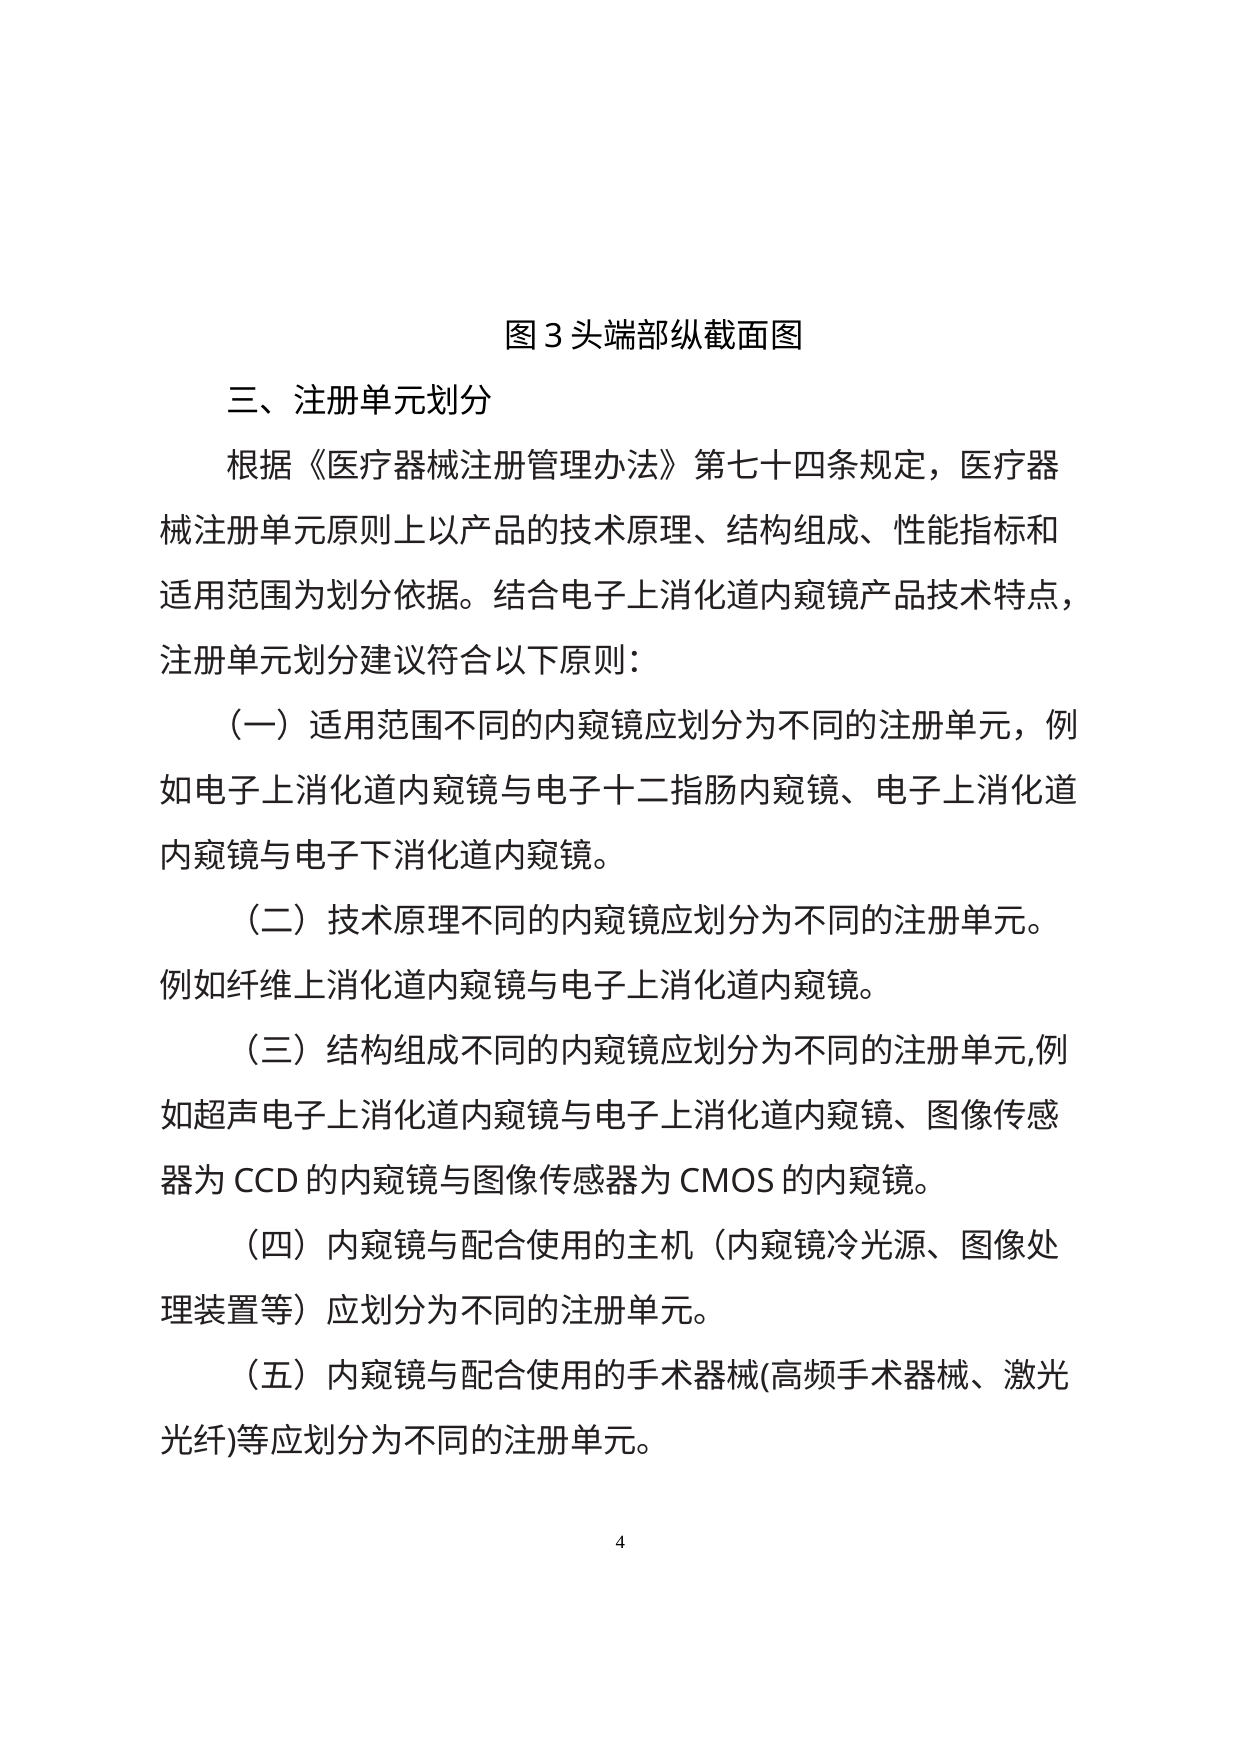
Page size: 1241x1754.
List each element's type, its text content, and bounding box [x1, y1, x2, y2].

text （一）适用范围不同的内窥镜应划分为不同的注册单元，例如电子上消化道内窥镜与电子十二指肠内窥镜、电子上消化道内窥镜与电子下消化道内窥镜。 [159, 691, 1081, 886]
text （二）技术原理不同的内窥镜应划分为不同的注册单元。例如纤维上消化道内窥镜与电子上消化道内窥镜。 [159, 886, 1081, 1016]
text （三）结构组成不同的内窥镜应划分为不同的注册单元,例如超声电子上消化道内窥镜与电子上消化道内窥镜、图像传感器为CCD的内窥镜与图像传感器为CMOS的内窥镜。 [160, 1016, 1081, 1211]
text 三、注册单元划分 [159, 366, 1081, 431]
text （四）内窥镜与配合使用的主机（内窥镜冷光源、图像处理装置等）应划分为不同的注册单元。 [160, 1211, 1081, 1341]
text （五）内窥镜与配合使用的手术器械(高频手术器械、激光光纤)等应划分为不同的注册单元。 [160, 1341, 1081, 1471]
text 根据《医疗器械注册管理办法》第七十四条规定，医疗器械注册单元原则上以产品的技术原理、结构组成、性能指标和适用范围为划分依据。结合电子上消化道内窥镜产品技术特点，注册单元划分建议符合以下原则： [159, 431, 1081, 691]
text 图3头端部纵截面图 [159, 301, 1081, 366]
